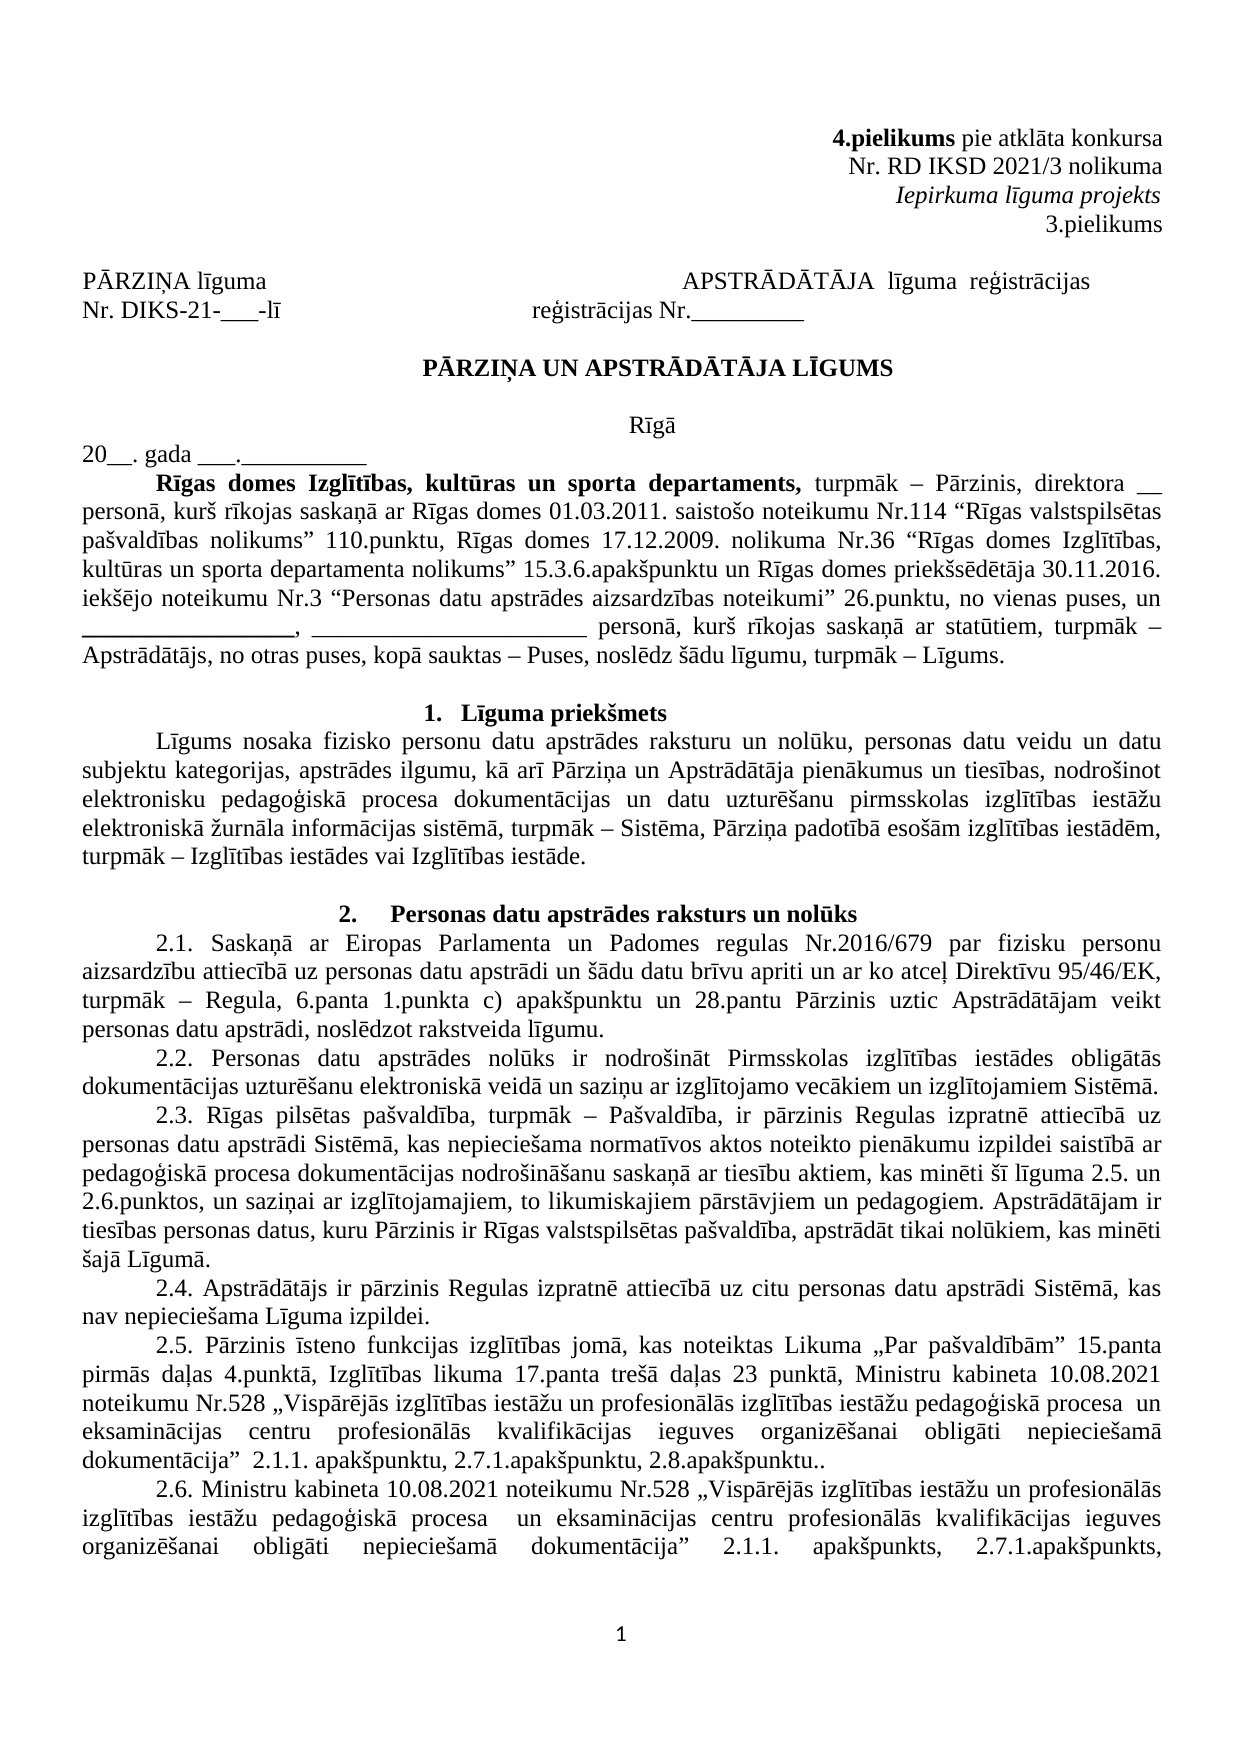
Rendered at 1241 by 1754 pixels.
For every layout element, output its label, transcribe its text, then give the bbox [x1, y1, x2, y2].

text 2.5. Pārzinis īsteno funkcijas izglītības jomā, kas noteiktas Likuma „Par pašvaldībām” 15.panta pirmās daļas 4.punktā, Izglītības likuma 17.panta trešā daļas 23 punktā, Ministru kabineta 10.08.2021 noteikumu Nr.528 „Vispārējās izglītības iestāžu un profesionālās izglītības iestāžu pedagoģiskā procesa un eksaminācijas centru profesionālās kvalifikācijas ieguves organizēšanai obligāti nepieciešamā dokumentācija” 2.1.1. apakšpunktu, 2.7.1.apakšpunktu, 2.8.apakšpunktu.. [82, 1330, 1162, 1474]
text 4.pielikums pie atklāta konkursa [82, 123, 1163, 151]
text PĀRZIŅA līguma APSTRĀDĀTĀJA līguma reģistrācijas Nr. DIKS-21-___-lī reģistrācijas Nr._________ [82, 266, 1091, 324]
text Iepirkuma līguma projekts [82, 180, 1161, 209]
text 2.1. Saskaņā ar Eiropas Parlamenta un Padomes regulas Nr.2016/679 par fizisku personu aizsardzību attiecībā uz personas datu apstrādi un šādu datu brīvu apriti un ar ko atceļ Direktīvu 95/46/EK, turpmāk – Regula, 6.panta 1.punkta c) apakšpunktu un 28.pantu Pārzinis uztic Apstrādātājam veikt personas datu apstrādi, noslēdzot rakstveida līgumu. [82, 928, 1162, 1043]
text 20__. gada ___.__________ [82, 439, 1165, 468]
text 2.2. Personas datu apstrādes nolūks ir nodrošināt Pirmsskolas izglītības iestādes obligātās dokumentācijas uzturēšanu elektroniskā veidā un saziņu ar izglītojamo vecākiem un izglītojamiem Sistēmā. [82, 1043, 1162, 1100]
subtitle Līguma priekšmets [0, 698, 1090, 726]
text Rīgā [100, 410, 1204, 439]
text Rīgas domes Izglītības, kultūras un sporta departaments, turpmāk – Pārzinis, direktora __ personā, kurš rīkojas saskaņā ar Rīgas domes 01.03.2011. saistošo noteikumu Nr.114 “Rīgas valstspilsētas pašvaldības nolikums” 110.punktu, Rīgas domes 17.12.2009. nolikuma Nr.36 “Rīgas domes Izglītības, kultūras un sporta departamenta nolikums” 15.3.6.apakšpunktu un Rīgas domes priekšsēdētāja 30.11.2016. iekšējo noteikumu Nr.3 “Personas datu apstrādes aizsardzības noteikumi” 26.punktu, no vienas puses, un _________________, ______________________ personā, kurš rīkojas saskaņā ar statūtiem, turpmāk – Apstrādātājs, no otras puses, kopā sauktas – Puses, noslēdz šādu līgumu, turpmāk – Līgums. [82, 468, 1162, 669]
text 3.pielikums [82, 209, 1163, 238]
text 2.4. Apstrādātājs ir pārzinis Regulas izpratnē attiecībā uz citu personas datu apstrādi Sistēmā, kas nav nepieciešama Līguma izpildei. [82, 1273, 1162, 1330]
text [82, 1474, 1162, 1560]
text 2.3. Rīgas pilsētas pašvaldība, turpmāk – Pašvaldība, ir pārzinis Regulas izpratnē attiecībā uz personas datu apstrādi Sistēmā, kas nepieciešama normatīvos aktos noteikto pienākumu izpildei saistībā ar pedagoģiskā procesa dokumentācijas nodrošināšanu saskaņā ar tiesību aktiem, kas minēti šī līguma 2.5. un 2.6.punktos, un saziņai ar izglītojamajiem, to likumiskajiem pārstāvjiem un pedagogiem. Apstrādātājam ir tiesības personas datus, kuru Pārzinis ir Rīgas valstspilsētas pašvaldība, apstrādāt tikai nolūkiem, kas minēti šajā Līgumā. [82, 1100, 1162, 1273]
text Nr. RD IKSD 2021/3 nolikuma [82, 151, 1163, 180]
text Līgums nosaka fizisko personu datu apstrādes raksturu un nolūku, personas datu veidu un datu subjektu kategorijas, apstrādes ilgumu, kā arī Pārziņa un Apstrādātāja pienākumus un tiesības, nodrošinot elektronisku pedagoģiskā procesa dokumentācijas un datu uzturēšanu pirmsskolas izglītības iestāžu elektroniskā žurnāla informācijas sistēmā, turpmāk – Sistēma, Pārziņa padotībā esošām izglītības iestādēm, turpmāk – Izglītības iestādes vai Izglītības iestāde. [82, 726, 1162, 870]
subtitle Personas datu apstrādes raksturs un nolūks [106, 899, 1090, 928]
subtitle PĀRZIŅA UN APSTRĀDĀTĀJA LĪGUMS [151, 353, 1165, 381]
